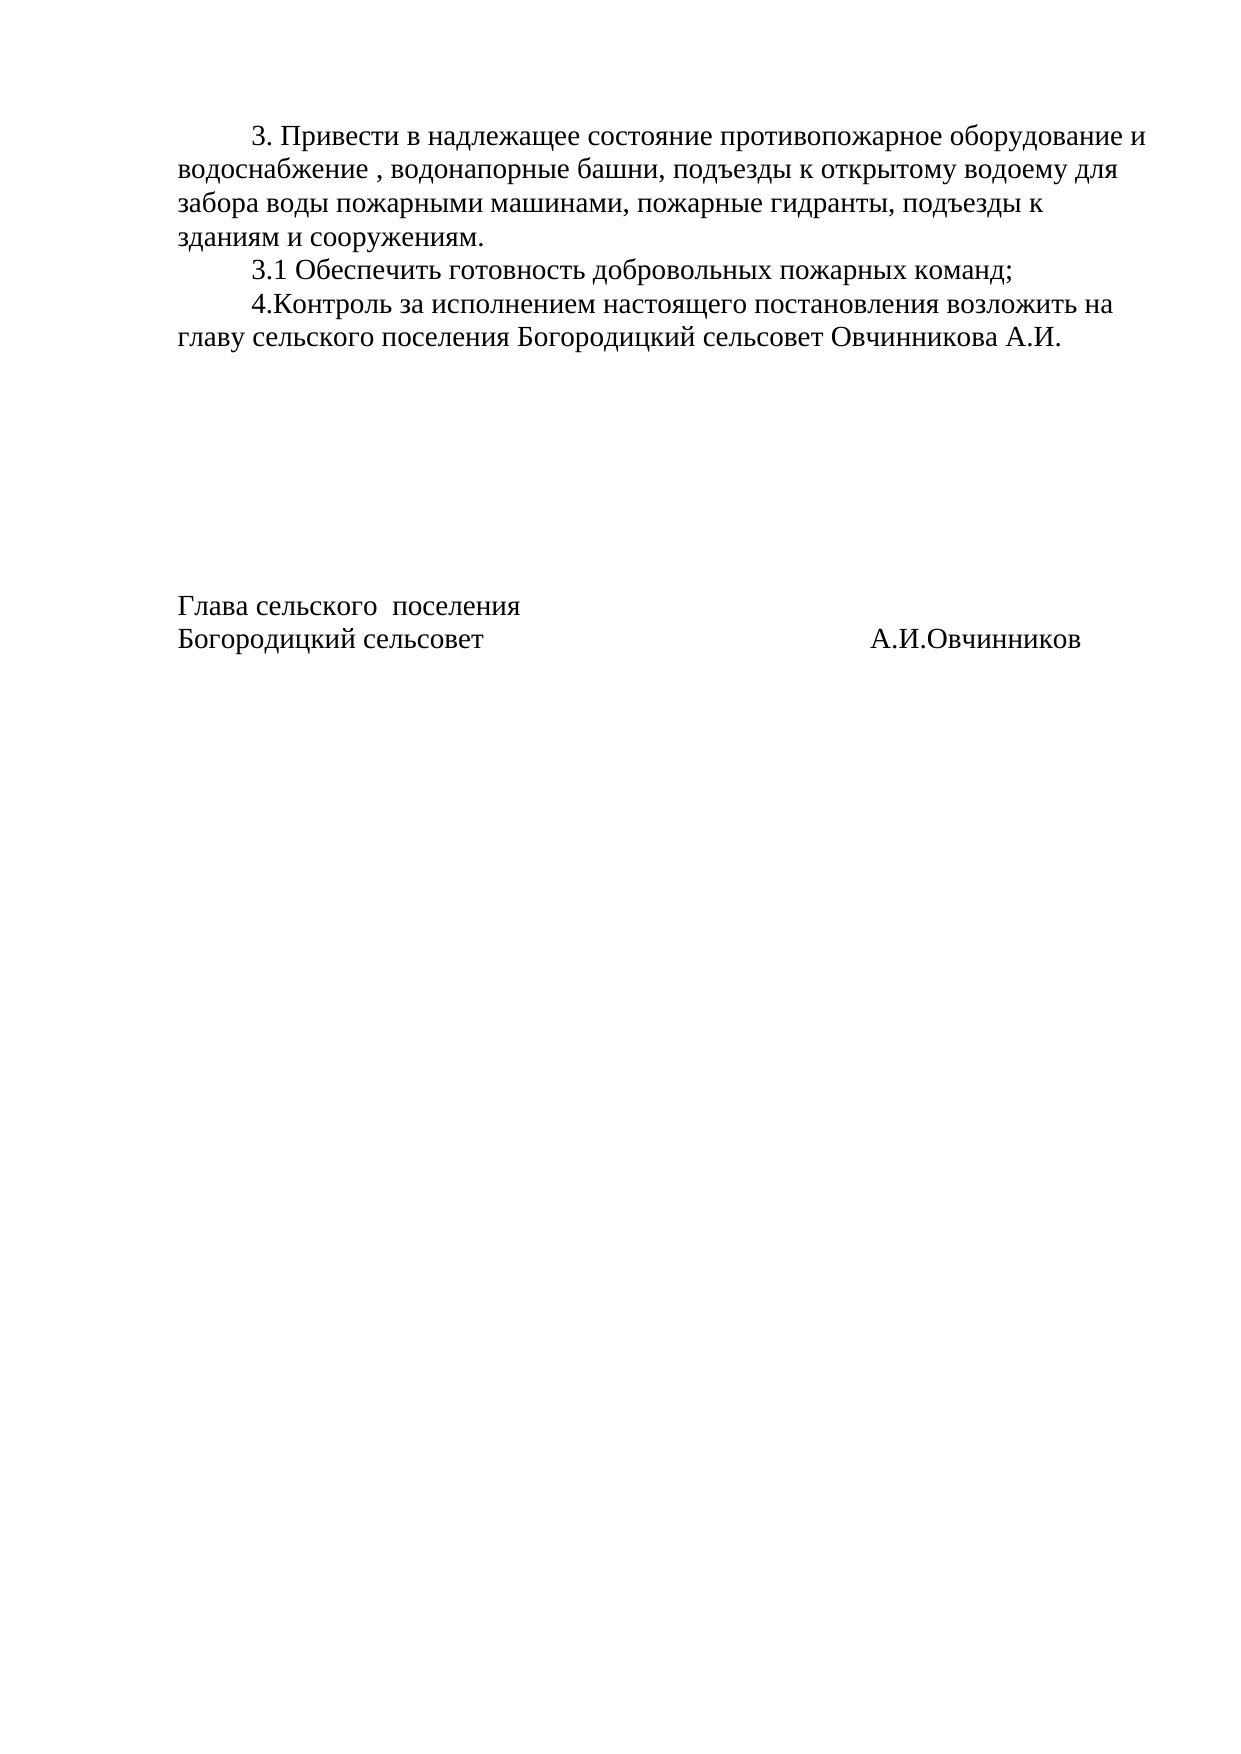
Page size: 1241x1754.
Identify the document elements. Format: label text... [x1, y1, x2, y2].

text 4.Контроль за исполнением настоящего постановления возложить на главу сельского поселения Богородицкий сельсовет Овчинникова А.И. [177, 286, 1152, 353]
text 3.1 Обеспечить готовность добровольных пожарных команд; [177, 252, 1152, 286]
text Богородицкий сельсовет А.И.Овчинников [177, 621, 1152, 655]
text Глава сельского поселения [177, 588, 1152, 621]
text 3. Привести в надлежащее состояние противопожарное оборудование и водоснабжение , водонапорные башни, подъезды к открытому водоему для забора воды пожарными машинами, пожарные гидранты, подъезды к зданиям и сооружениям. [177, 118, 1152, 252]
